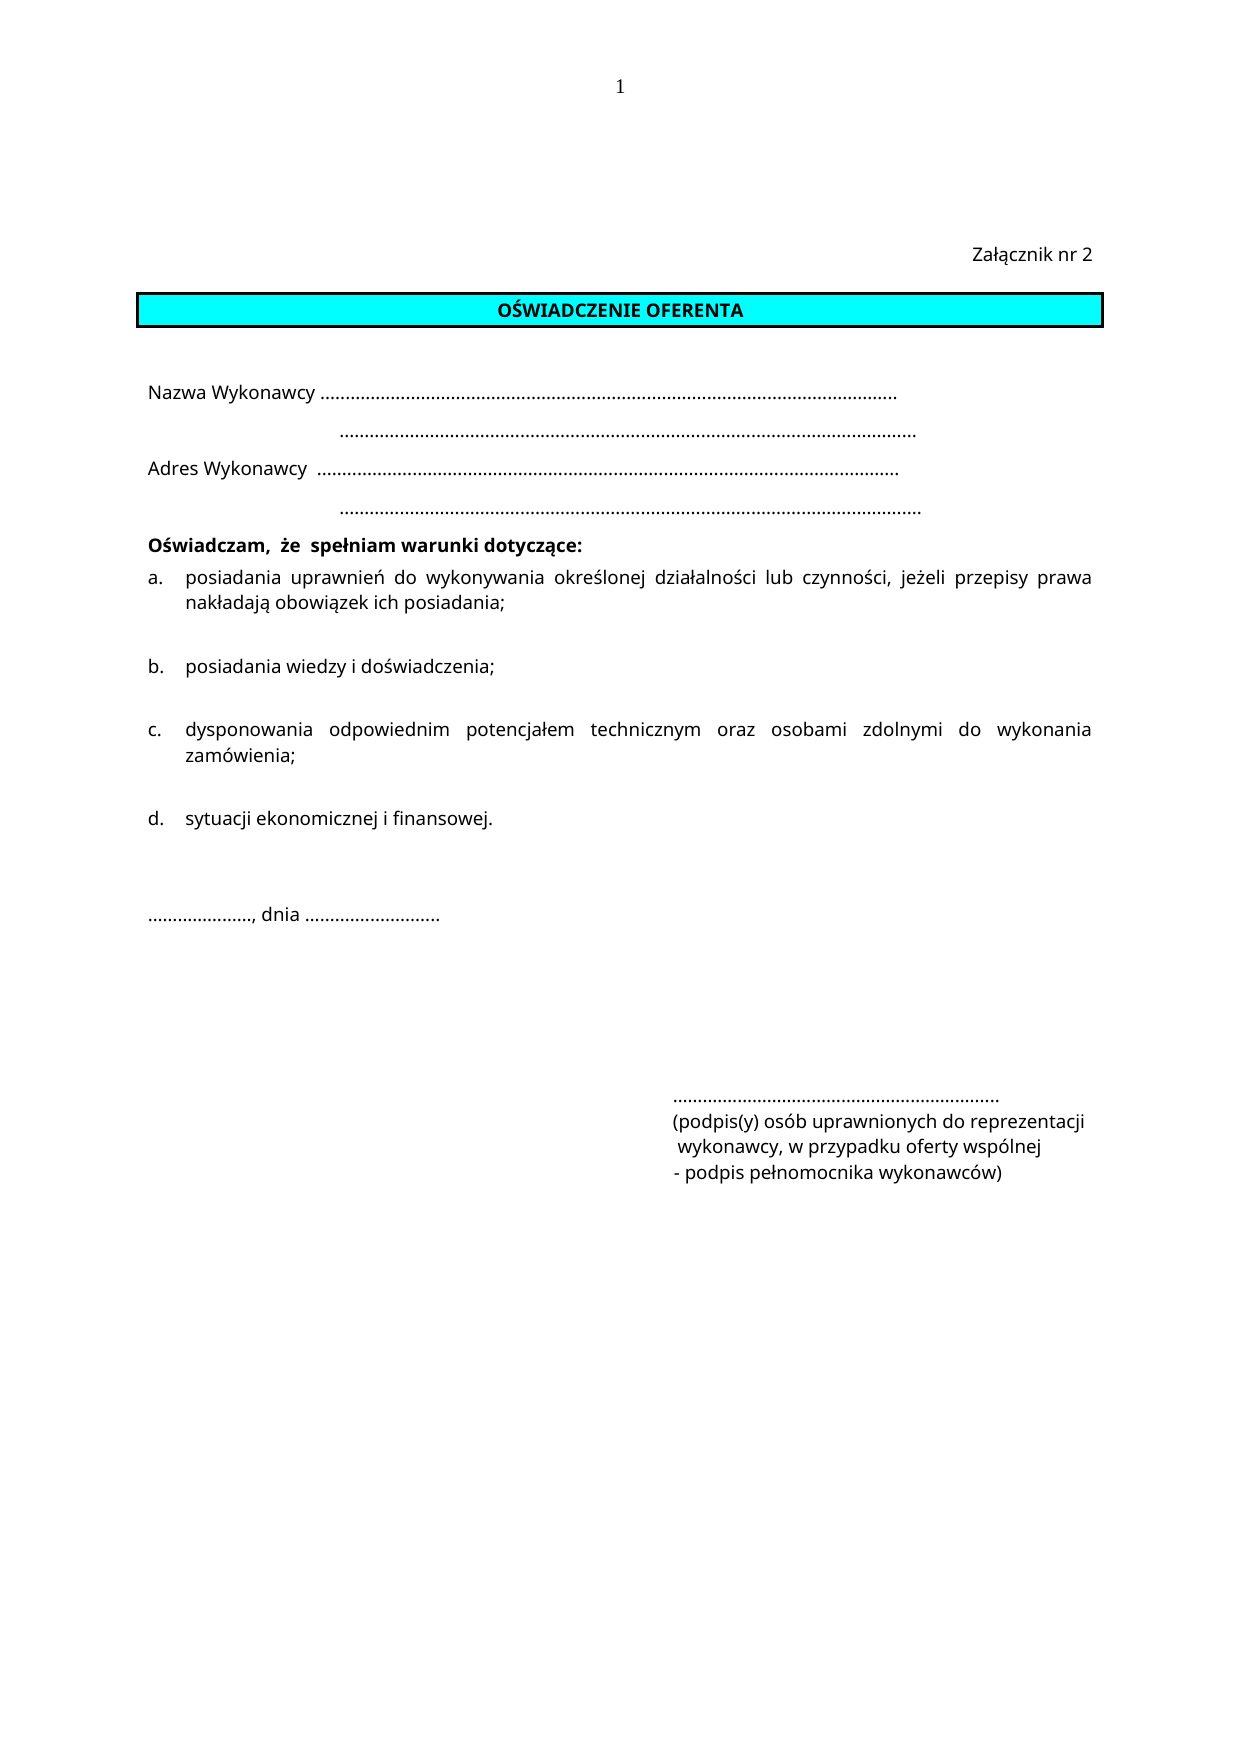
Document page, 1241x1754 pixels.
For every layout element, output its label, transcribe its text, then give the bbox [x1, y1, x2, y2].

text ................................................................................................................... [148, 417, 1093, 443]
list sytuacji ekonomicznej i finansowej. [148, 806, 1093, 831]
list dysponowania odpowiednim potencjałem technicznym oraz osobami zdolnymi do wykonania zamówienia; [148, 717, 1093, 768]
text - podpis pełnomocnika wykonawców) [590, 1159, 1093, 1185]
text Adres Wykonawcy .................................................................................................................... [148, 456, 1093, 481]
text Oświadczam, że spełniam warunki dotyczące: [148, 532, 1093, 558]
text ……….…………………………..………………...... [673, 1083, 1093, 1108]
list posiadania uprawnień do wykonywania określonej działalności lub czynności, jeżeli przepisy prawa nakładają obowiązek ich posiadania; [148, 564, 1093, 615]
text …………………, dnia …........................ [148, 901, 1093, 926]
text .................................................................................................................... [148, 494, 1093, 519]
list posiadania wiedzy i doświadczenia; [148, 653, 1093, 678]
text Załącznik nr 2 [148, 241, 1093, 267]
text (podpis(y) osób uprawnionych do reprezentacji [673, 1108, 1093, 1134]
text Nazwa Wykonawcy ................................................................................................................... [148, 379, 1093, 405]
text wykonawcy, w przypadku oferty wspólnej [673, 1134, 1093, 1159]
text OŚWIADCZENIE OFERENTA [139, 295, 1101, 325]
